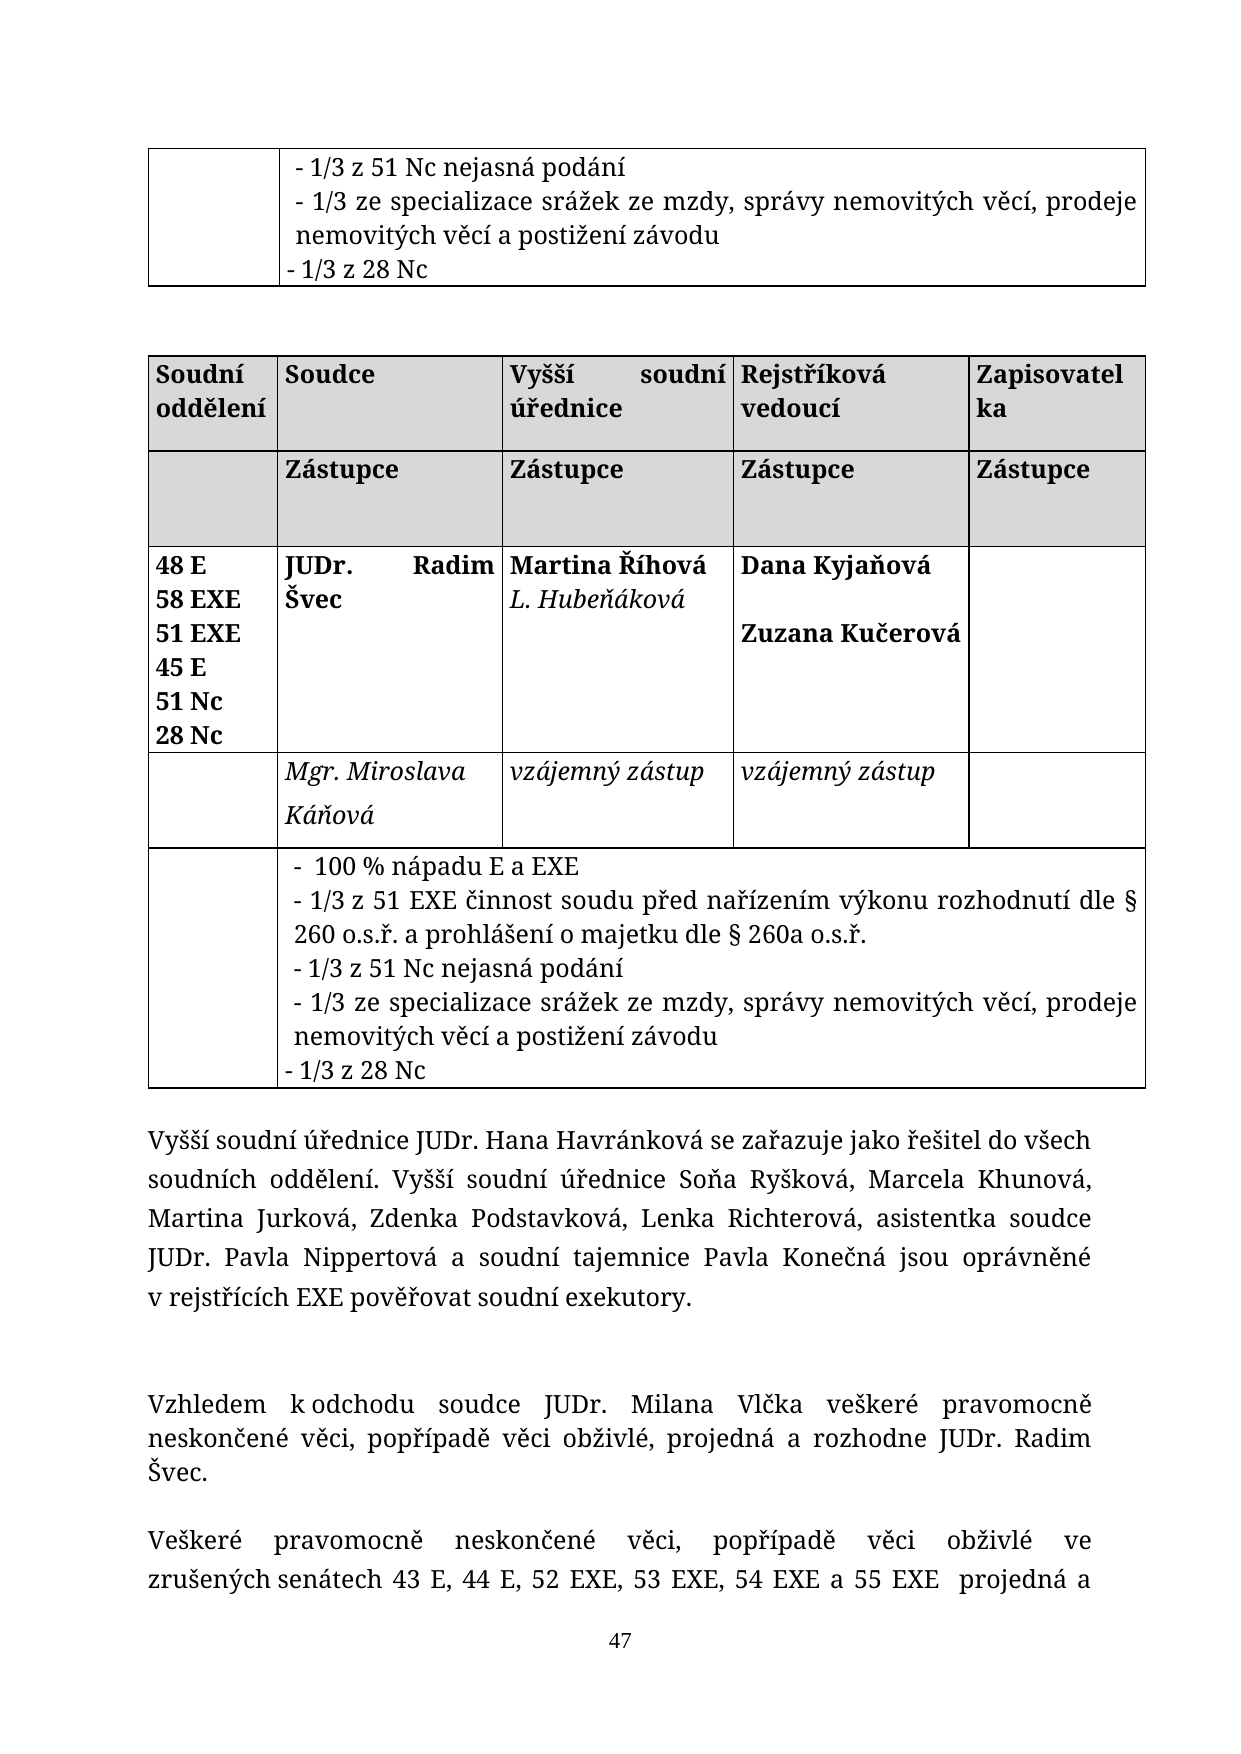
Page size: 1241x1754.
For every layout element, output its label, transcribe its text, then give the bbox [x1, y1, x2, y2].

table_cell Martina Říhová L. Hubeňáková [503, 547, 733, 752]
table_cell vzájemný zástup [734, 753, 968, 847]
table_cell Mgr. Miroslava Káňová [278, 753, 502, 847]
table_cell Zástupce [503, 452, 733, 546]
table_cell [149, 849, 277, 1087]
text Vyšší soudní úřednice JUDr. Hana Havránková se zařazuje jako řešitel do všech soudních oddělení. Vyšší soudní úřednice Soňa Ryšková, Marcela Khunová, Martina Jurková, Zdenka Podstavková, Lenka Richterová, asistentka soudce JUDr. Pavla Nippertová a soudní tajemnice Pavla Konečná jsou oprávněné v rejstřících EXE pověřovat soudní exekutory. [148, 1123, 1093, 1313]
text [148, 1523, 1093, 1596]
table_cell Zástupce [734, 452, 968, 546]
table_cell [149, 753, 277, 847]
table_cell [149, 149, 279, 285]
table_header Soudce [278, 357, 502, 450]
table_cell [280, 149, 1145, 285]
table_cell [149, 452, 277, 546]
table_cell JUDr. Radim Švec [278, 547, 502, 752]
table_header Rejstříková vedoucí [734, 357, 968, 450]
table_header Soudní oddělení [149, 357, 277, 450]
table_cell 48 E 58 EXE 51 EXE 45 E 51 Nc 28 Nc [149, 547, 277, 752]
table_header Vyšší soudní úřednice [503, 357, 733, 450]
table_cell vzájemný zástup [503, 753, 733, 847]
table_cell Dana Kyjaňová Zuzana Kučerová [734, 547, 968, 752]
text Vzhledem k odchodu soudce JUDr. Milana Vlčka veškeré pravomocně neskončené věci, popřípadě věci obživlé, projedná a rozhodne JUDr. Radim Švec. [148, 1387, 1093, 1489]
table_cell Zástupce [278, 452, 502, 546]
table_cell Zástupce [970, 452, 1145, 546]
table_header Zapisovatelka [970, 357, 1145, 450]
table_cell [970, 753, 1145, 847]
table_cell [970, 547, 1145, 752]
